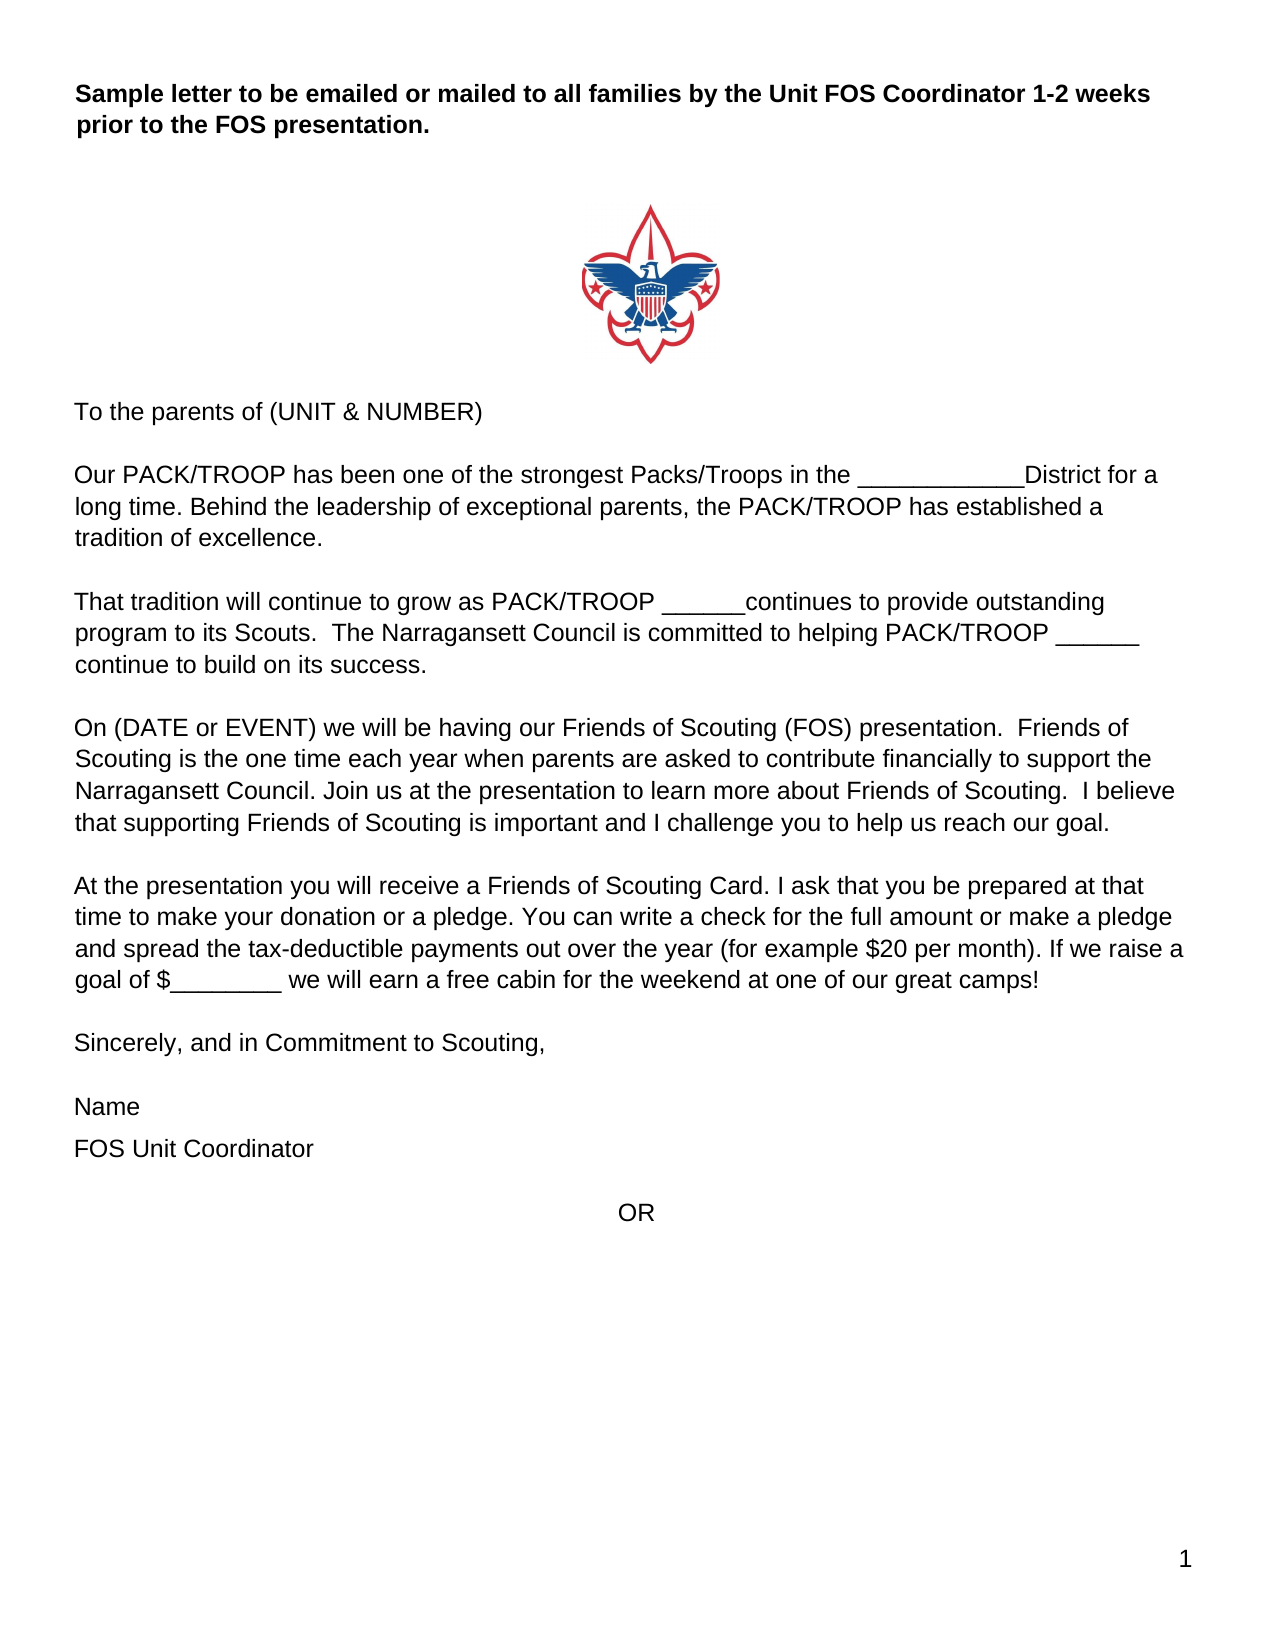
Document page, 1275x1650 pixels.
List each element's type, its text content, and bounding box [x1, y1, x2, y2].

text At the presentation you will receive a Friends of Scouting Card. I ask that you be prepared at that time to make your donation or a pledge. You can write a check for the full amount or make a pledge and spread the tax-deductible payments out over the year (for example $20 per month). If we raise a goal of $________ we will earn a free cabin for the weekend at one of our great camps! [73, 871, 1199, 994]
text Sample letter to be emailed or mailed to all families by the Unit FOS Coordinator 1-2 weeks prior to the FOS presentation. [75, 79, 1199, 139]
text OR [73, 1198, 1199, 1227]
text FOS Unit Coordinator [73, 1134, 1199, 1162]
picture [582, 204, 720, 364]
text Our PACK/TROOP has been one of the strongest Packs/Troops in the ____________District for a long time. Behind the leadership of exceptional parents, the PACK/TROOP has established a tradition of excellence. [73, 460, 1199, 552]
text Name [73, 1092, 1199, 1120]
text To the parents of (UNIT & NUMBER) [73, 397, 1199, 426]
text Sincerely, and in Commitment to Scouting, [73, 1028, 1199, 1057]
text That tradition will continue to grow as PACK/TROOP ______continues to provide outstanding program to its Scouts. The Narragansett Council is committed to helping PACK/TROOP ______ continue to build on its success. [73, 587, 1199, 678]
text On (DATE or EVENT) we will be having our Friends of Scouting (FOS) presentation. Friends of Scouting is the one time each year when parents are asked to contribute financially to support the Narragansett Council. Join us at the presentation to learn more about Friends of Scouting. I believe that supporting Friends of Scouting is important and I challenge you to help us reach our goal. [73, 713, 1199, 836]
